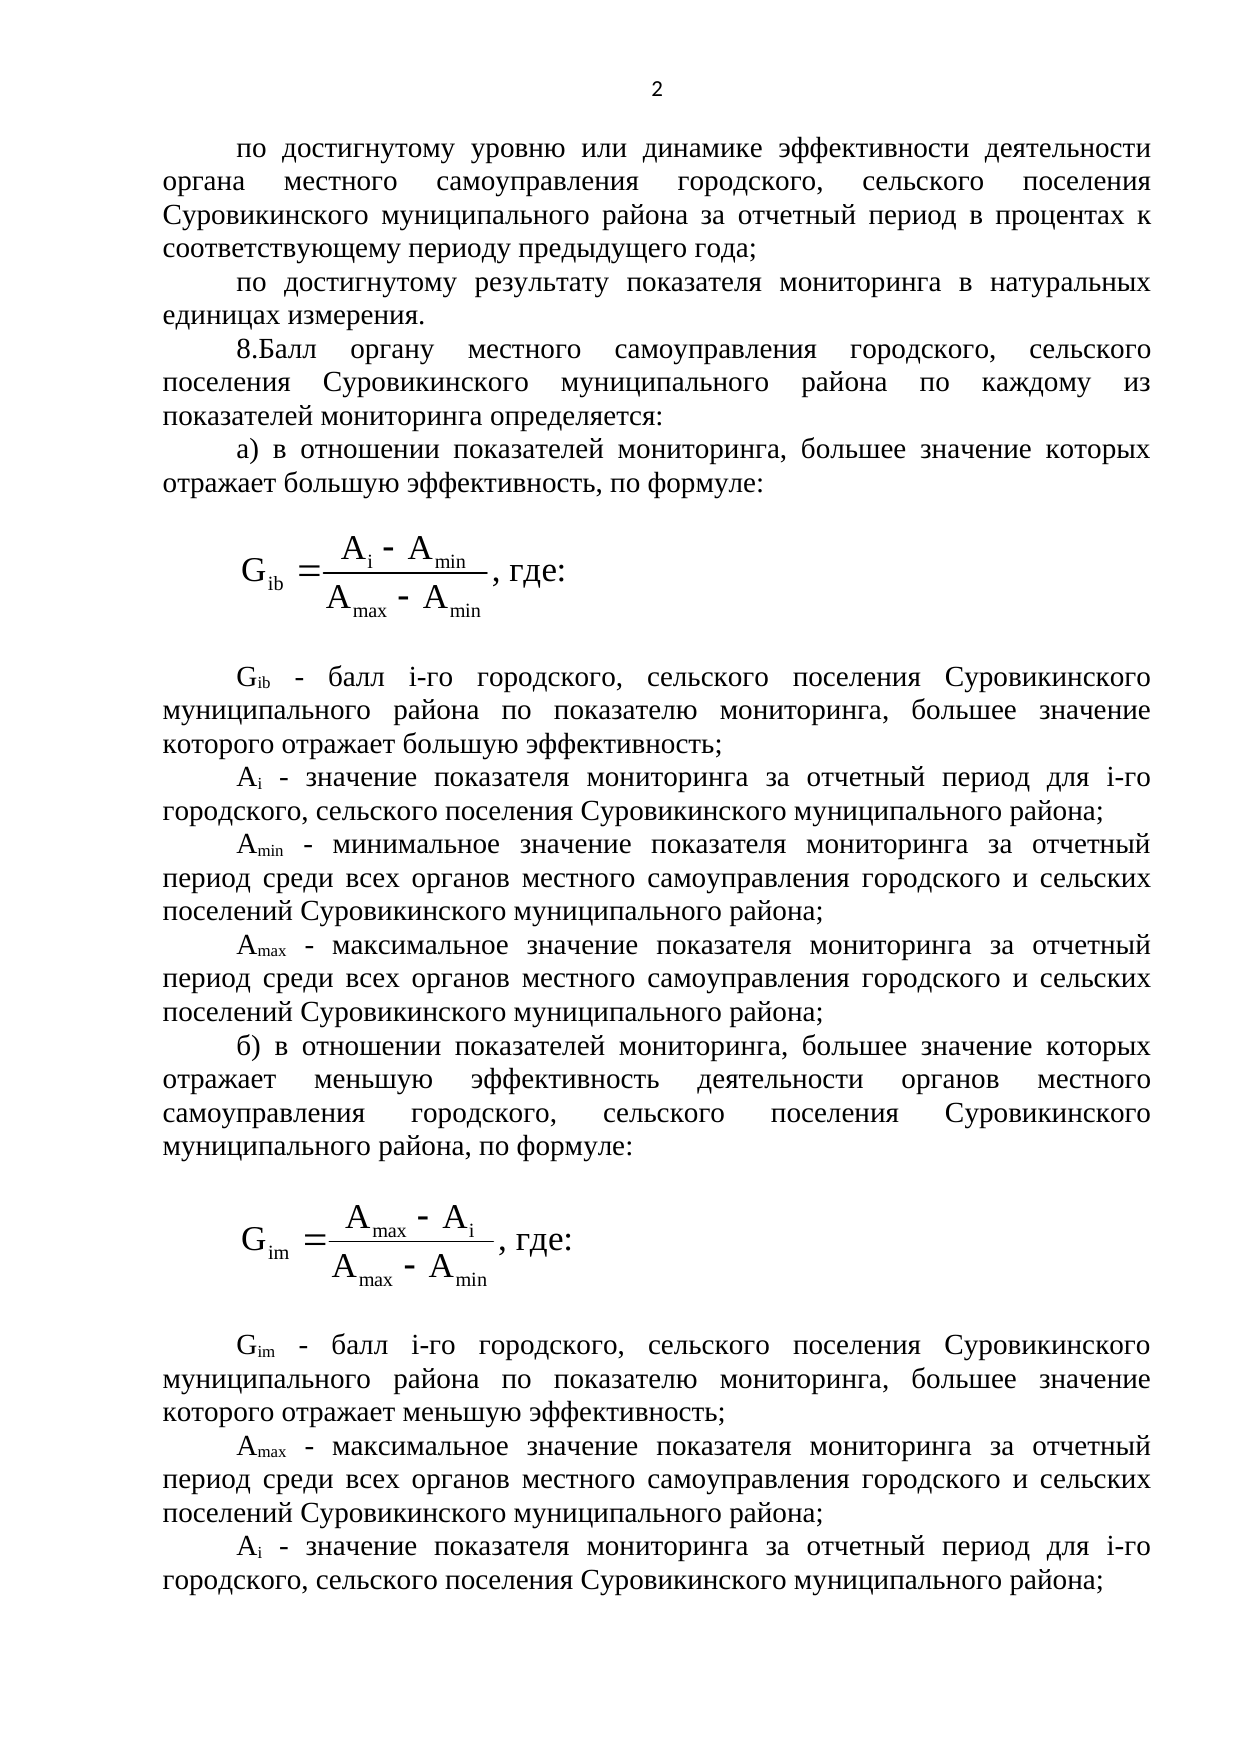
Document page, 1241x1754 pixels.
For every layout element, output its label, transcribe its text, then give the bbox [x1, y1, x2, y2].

text Amax - максимальное значение показателя мониторинга за отчетный период среди всех органов местного самоуправления городского и сельских поселений Суровикинского муниципального района; [162, 927, 1152, 1028]
text по достигнутому уровню или динамике эффективности деятельности органа местного самоуправления городского, сельского поселения Суровикинского муниципального района за отчетный период в процентах к соответствующему периоду предыдущего года; [162, 130, 1152, 264]
text Ai - значение показателя мониторинга за отчетный период для i-го городского, сельского поселения Суровикинского муниципального района; [162, 1528, 1152, 1596]
text а) в отношении показателей мониторинга, большее значение которых отражает большую эффективность, по формуле: [162, 432, 1152, 499]
text Ai - значение показателя мониторинга за отчетный период для i-го городского, сельского поселения Суровикинского муниципального района; [162, 759, 1152, 826]
text б) в отношении показателей мониторинга, большее значение которых отражает меньшую эффективность деятельности органов местного самоуправления городского, сельского поселения Суровикинского муниципального района, по формуле: [162, 1028, 1152, 1162]
text Amax - максимальное значение показателя мониторинга за отчетный период среди всех органов местного самоуправления городского и сельских поселений Суровикинского муниципального района; [162, 1428, 1152, 1528]
text Gim - балл i-го городского, сельского поселения Суровикинского муниципального района по показателю мониторинга, большее значение которого отражает меньшую эффективность; [162, 1327, 1152, 1428]
text Amin - минимальное значение показателя мониторинга за отчетный период среди всех органов местного самоуправления городского и сельских поселений Суровикинского муниципального района; [162, 826, 1152, 927]
text по достигнутому результату показателя мониторинга в натуральных единицах измерения. [162, 264, 1152, 331]
text 8.Балл органу местного самоуправления городского, сельского поселения Суровикинского муниципального района по каждому из показателей мониторинга определяется: [162, 331, 1152, 432]
text Gib - балл i-го городского, сельского поселения Суровикинского муниципального района по показателю мониторинга, большее значение которого отражает большую эффективность; [162, 659, 1152, 759]
